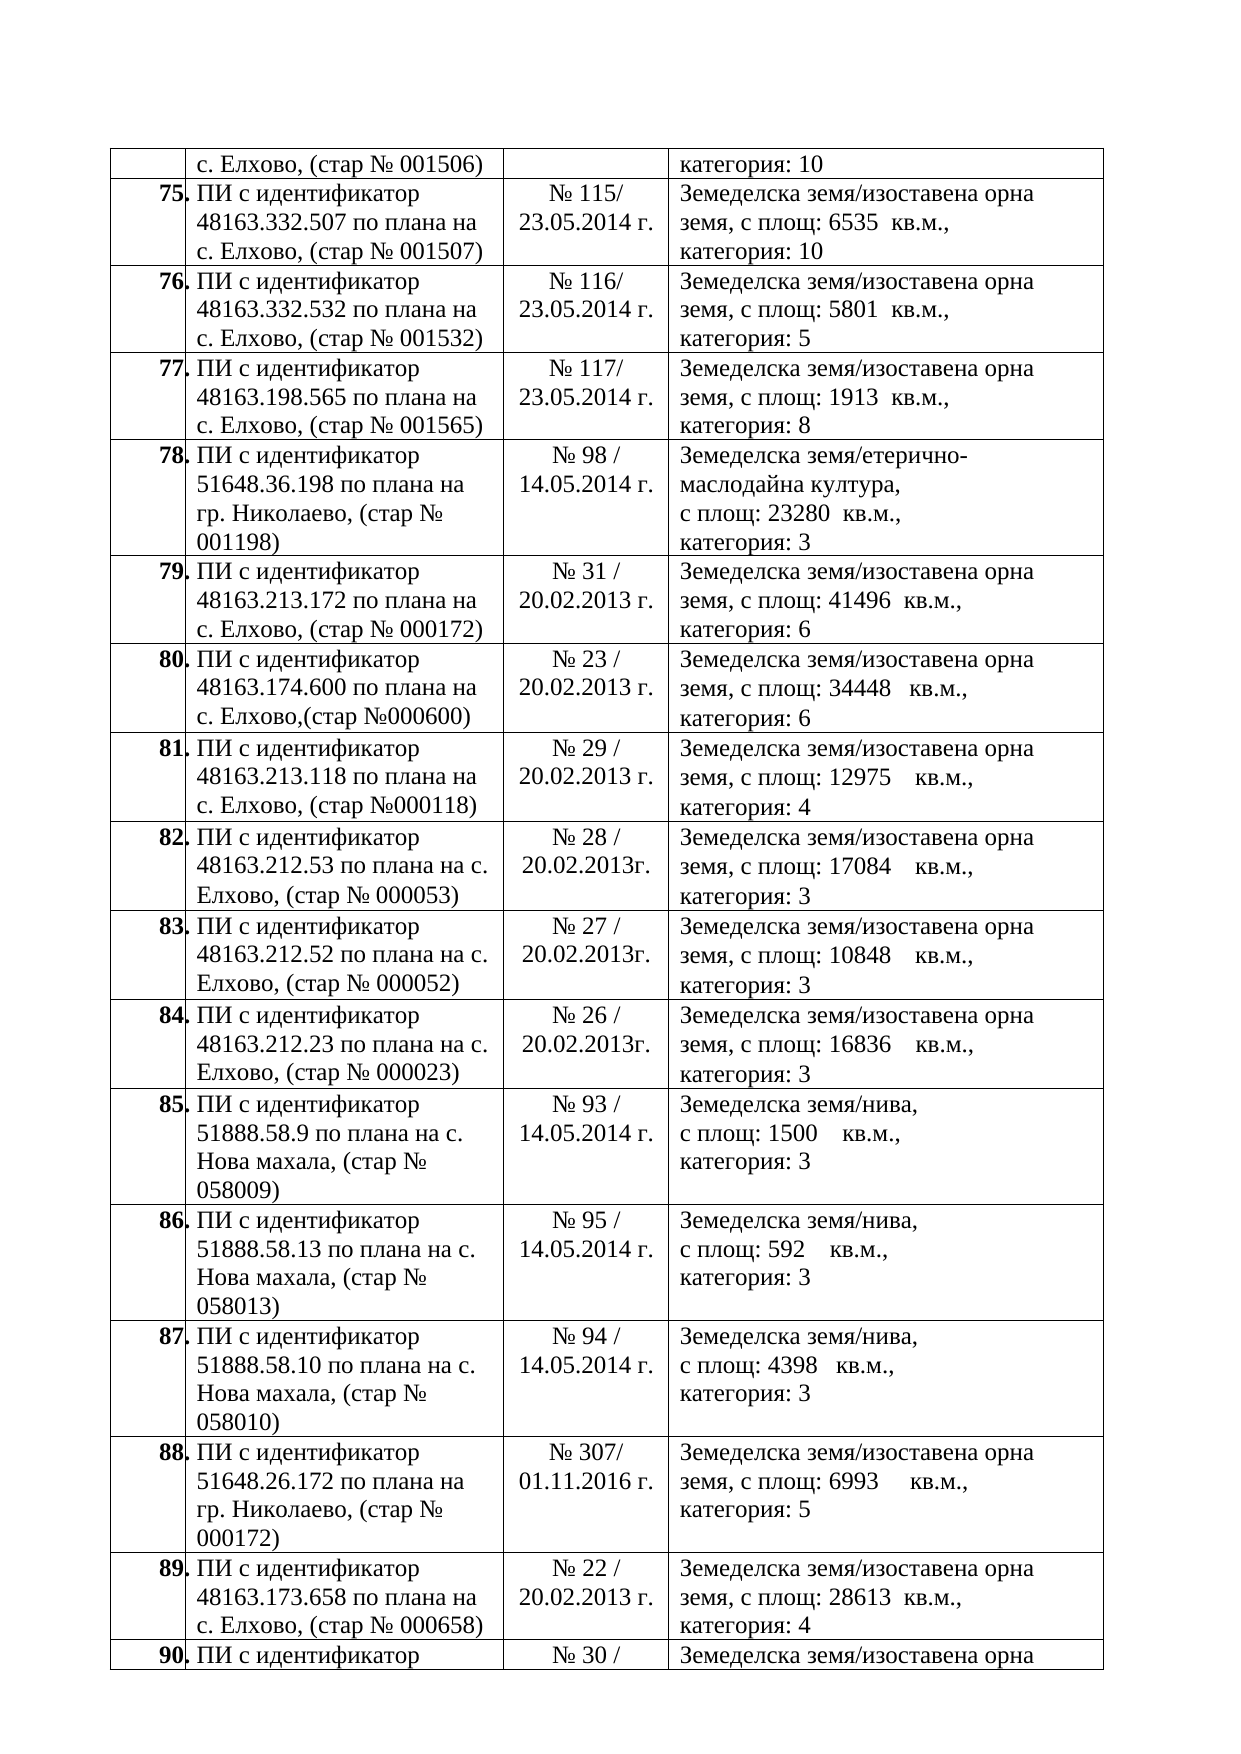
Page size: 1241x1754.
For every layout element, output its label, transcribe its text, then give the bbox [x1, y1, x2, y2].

table_cell № 115/ 23.05.2014 г. [504, 179, 668, 265]
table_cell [504, 149, 668, 177]
table_cell ПИ с идентификатор 48163.213.118 по плана на с. Елхово, (стар №000118) [186, 733, 503, 821]
table_cell Земеделска земя/изоставена орна земя, с площ: 12975 кв.м., категория: 4 [669, 733, 1103, 821]
table_cell Земеделска земя/изоставена орна земя, с площ: 10848 кв.м., категория: 3 [669, 911, 1103, 999]
table_cell № 117/ 23.05.2014 г. [504, 353, 668, 439]
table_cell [186, 1640, 503, 1669]
table_cell ПИ с идентификатор 48163.198.565 по плана на с. Елхово, (стар № 001565) [186, 353, 503, 439]
table_cell Земеделска земя/нива, с площ: 592 кв.м., категория: 3 [669, 1205, 1103, 1320]
table_cell ПИ с идентификатор 51648.36.198 по плана на гр. Николаево, (стар № 001198) [186, 440, 503, 555]
table_cell ПИ с идентификатор 51888.58.9 по плана на с. Нова махала, (стар № 058009) [186, 1089, 503, 1204]
table_cell № 29 / 20.02.2013 г. [504, 733, 668, 821]
table_cell ПИ с идентификатор 48163.332.507 по плана на с. Елхово, (стар № 001507) [186, 179, 503, 265]
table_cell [669, 149, 1103, 177]
table_cell № 116/ 23.05.2014 г. [504, 266, 668, 352]
table_cell [111, 1553, 185, 1639]
table_cell [111, 266, 185, 352]
table_cell ПИ с идентификатор 48163.213.172 по плана на с. Елхово, (стар № 000172) [186, 556, 503, 643]
table_cell [111, 1640, 185, 1669]
table_cell ПИ с идентификатор 48163.212.52 по плана на с. Елхово, (стар № 000052) [186, 911, 503, 999]
table_cell [111, 1205, 185, 1320]
table_cell № 95 / 14.05.2014 г. [504, 1205, 668, 1320]
table_cell Земеделска земя/изоставена орна земя, с площ: 17084 кв.м., категория: 3 [669, 822, 1103, 910]
table_cell [111, 1089, 185, 1204]
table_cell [504, 1640, 668, 1669]
table_cell [111, 179, 185, 265]
table_cell ПИ с идентификатор 48163.332.532 по плана на с. Елхово, (стар № 001532) [186, 266, 503, 352]
table_cell Земеделска земя/изоставена орна земя, с площ: 5801 кв.м., категория: 5 [669, 266, 1103, 352]
table_cell Земеделска земя/изоставена орна земя, с площ: 34448 кв.м., категория: 6 [669, 644, 1103, 732]
table_cell [111, 733, 185, 821]
table_cell ПИ с идентификатор 48163.173.658 по плана на с. Елхово, (стар № 000658) [186, 1553, 503, 1639]
table_cell ПИ с идентификатор 51888.58.13 по плана на с. Нова махала, (стар № 058013) [186, 1205, 503, 1320]
table_cell № 22 / 20.02.2013 г. [504, 1553, 668, 1639]
table_cell [111, 440, 185, 555]
table_cell [111, 644, 185, 732]
table_cell Земеделска земя/изоставена орна земя, с площ: 6993 кв.м., категория: 5 [669, 1437, 1103, 1552]
table_cell ПИ с идентификатор 48163.212.23 по плана на с. Елхово, (стар № 000023) [186, 1000, 503, 1088]
table_cell № 98 / 14.05.2014 г. [504, 440, 668, 555]
table_cell [111, 556, 185, 643]
table_cell Земеделска земя/етерично-маслодайна култура, с площ: 23280 кв.м., категория: 3 [669, 440, 1103, 555]
table_cell № 26 / 20.02.2013г. [504, 1000, 668, 1088]
table_cell [111, 1437, 185, 1552]
table_cell Земеделска земя/изоставена орна земя, с площ: 6535 кв.м., категория: 10 [669, 179, 1103, 265]
table_cell Земеделска земя/изоставена орна земя, с площ: 1913 кв.м., категория: 8 [669, 353, 1103, 439]
table_cell [111, 911, 185, 999]
table_cell № 93 / 14.05.2014 г. [504, 1089, 668, 1204]
table_cell [111, 822, 185, 910]
table_cell ПИ с идентификатор 51888.58.10 по плана на с. Нова махала, (стар № 058010) [186, 1321, 503, 1436]
table_cell Земеделска земя/изоставена орна земя, с площ: 41496 кв.м., категория: 6 [669, 556, 1103, 643]
table_cell Земеделска земя/нива, с площ: 1500 кв.м., категория: 3 [669, 1089, 1103, 1204]
table_cell [111, 1000, 185, 1088]
table_cell Земеделска земя/нива, с площ: 4398 кв.м., категория: 3 [669, 1321, 1103, 1436]
table_cell [111, 1321, 185, 1436]
table_cell № 28 / 20.02.2013г. [504, 822, 668, 910]
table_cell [186, 149, 503, 177]
table_cell Земеделска земя/изоставена орна земя, с площ: 28613 кв.м., категория: 4 [669, 1553, 1103, 1639]
table_cell № 307/ 01.11.2016 г. [504, 1437, 668, 1552]
table_cell [111, 353, 185, 439]
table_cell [669, 1640, 1103, 1669]
table_cell Земеделска земя/изоставена орна земя, с площ: 16836 кв.м., категория: 3 [669, 1000, 1103, 1088]
table_cell [111, 149, 185, 177]
table_cell ПИ с идентификатор 48163.212.53 по плана на с. Елхово, (стар № 000053) [186, 822, 503, 910]
table_cell ПИ с идентификатор 51648.26.172 по плана на гр. Николаево, (стар № 000172) [186, 1437, 503, 1552]
table_cell № 27 / 20.02.2013г. [504, 911, 668, 999]
table_cell № 94 / 14.05.2014 г. [504, 1321, 668, 1436]
table_cell ПИ с идентификатор 48163.174.600 по плана на с. Елхово,(стар №000600) [186, 644, 503, 732]
table_cell № 23 / 20.02.2013 г. [504, 644, 668, 732]
table_cell № 31 / 20.02.2013 г. [504, 556, 668, 643]
